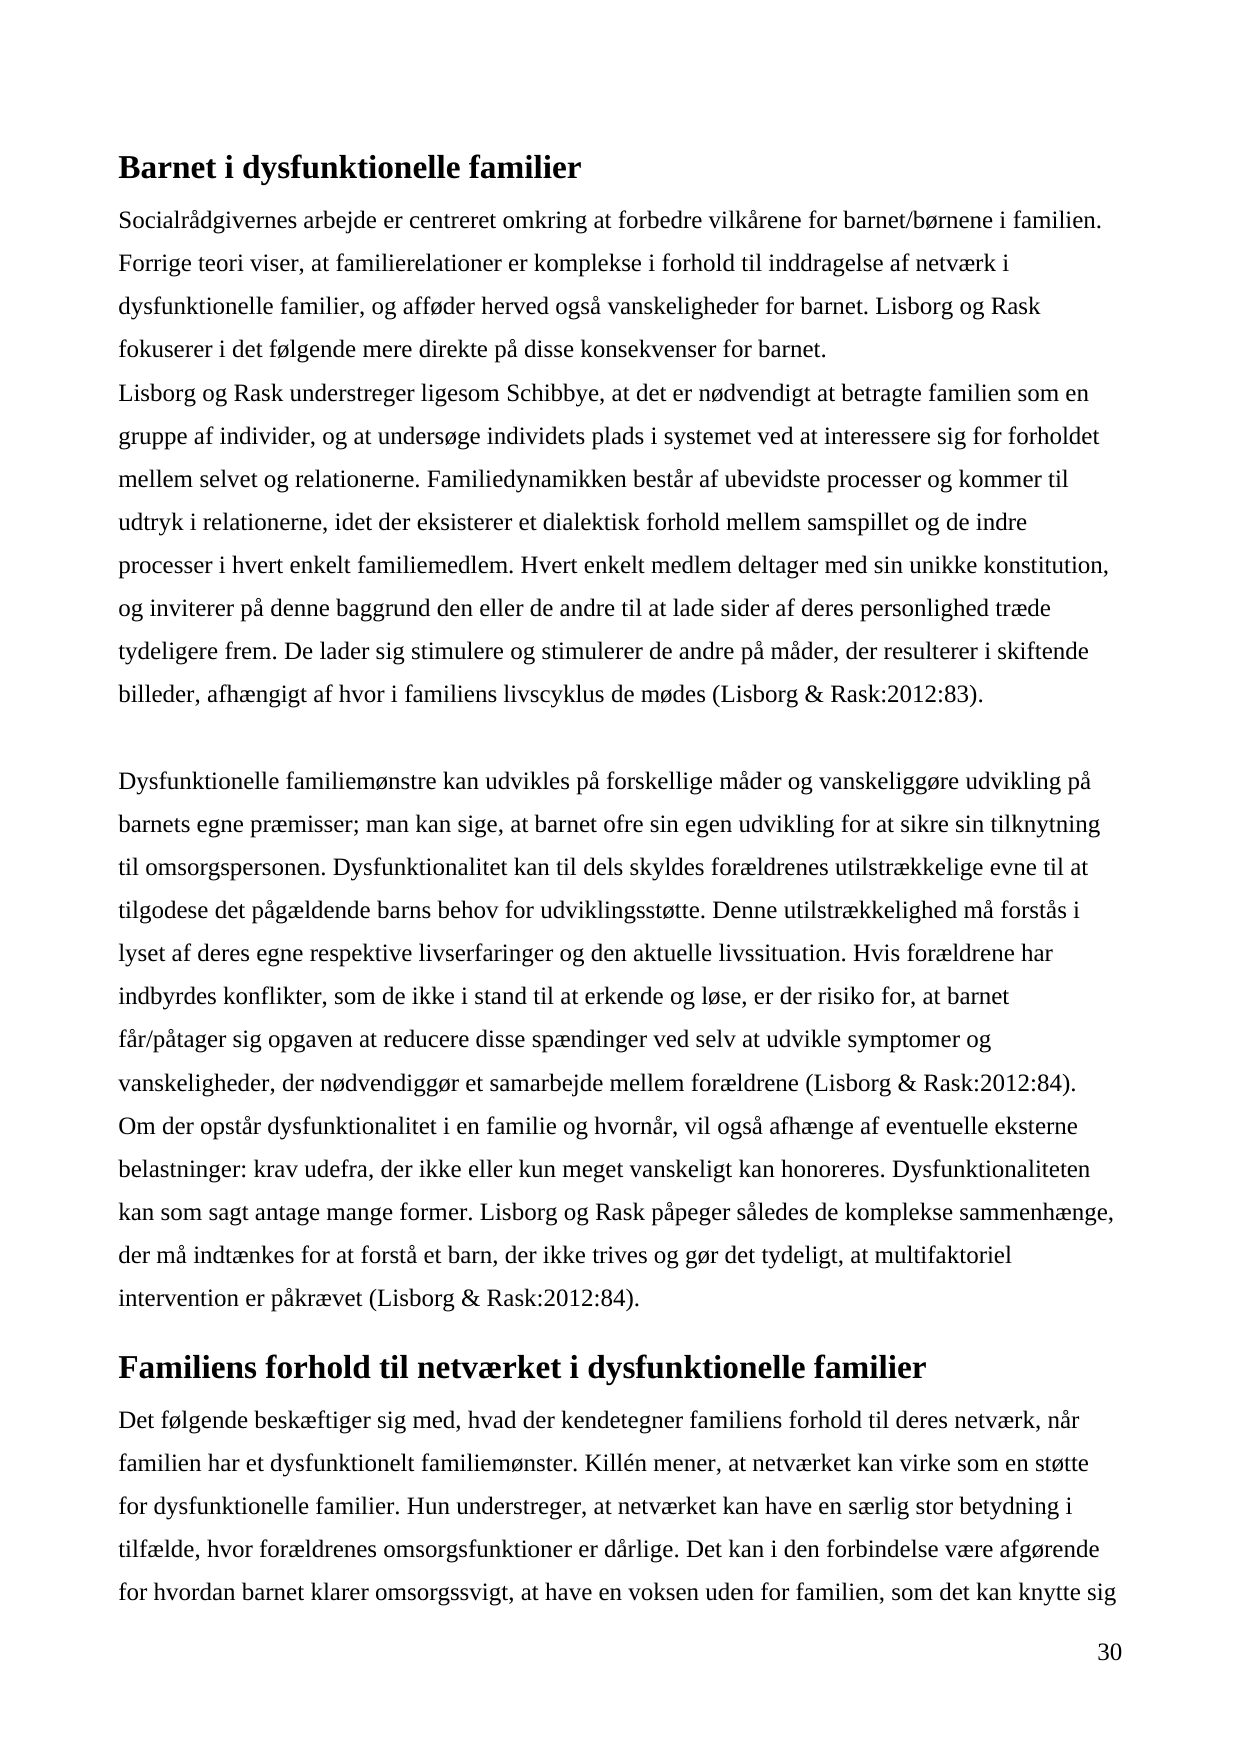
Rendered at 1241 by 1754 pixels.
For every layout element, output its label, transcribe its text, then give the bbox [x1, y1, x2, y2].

text Dysfunktionelle familiemønstre kan udvikles på forskellige måder og vanskeliggøre udvikling på barnets egne præmisser; man kan sige, at barnet ofre sin egen udvikling for at sikre sin tilknytning til omsorgspersonen. Dysfunktionalitet kan til dels skyldes forældrenes utilstrækkelige evne til at tilgodese det pågældende barns behov for udviklingsstøtte. Denne utilstrækkelighed må forstås i lyset af deres egne respektive livserfaringer og den aktuelle livssituation. Hvis forældrene har indbyrdes konflikter, som de ikke i stand til at erkende og løse, er der risiko for, at barnet får/påtager sig opgaven at reducere disse spændinger ved selv at udvikle symptomer og vanskeligheder, der nødvendiggør et samarbejde mellem forældrene (Lisborg & Rask:2012:84). [118, 766, 1122, 1096]
text Om der opstår dysfunktionalitet i en familie og hvornår, vil også afhænge af eventuelle eksterne belastninger: krav udefra, der ikke eller kun meget vanskeligt kan honoreres. Dysfunktionaliteten kan som sagt antage mange former. Lisborg og Rask påpeger således de komplekse sammenhænge, der må indtænkes for at forstå et barn, der ikke trives og gør det tydeligt, at multifaktoriel intervention er påkrævet (Lisborg & Rask:2012:84). [118, 1111, 1122, 1312]
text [118, 1405, 1122, 1606]
text Lisborg og Rask understreger ligesom Schibbye, at det er nødvendigt at betragte familien som en gruppe af individer, og at undersøge individets plads i systemet ved at interessere sig for forholdet mellem selvet og relationerne. Familiedynamikken består af ubevidste processer og kommer til udtryk i relationerne, idet der eksisterer et dialektisk forhold mellem samspillet og de indre processer i hvert enkelt familiemedlem. Hvert enkelt medlem deltager med sin unikke konstitution, og inviterer på denne baggrund den eller de andre til at lade sider af deres personlighed træde tydeligere frem. De lader sig stimulere og stimulerer de andre på måder, der resulterer i skiftende billeder, afhængigt af hvor i familiens livscyklus de mødes (Lisborg & Rask:2012:83). [118, 378, 1122, 708]
text Socialrådgivernes arbejde er centreret omkring at forbedre vilkårene for barnet/børnene i familien. Forrige teori viser, at familierelationer er komplekse i forhold til inddragelse af netværk i dysfunktionelle familier, og afføder herved også vanskeligheder for barnet. Lisborg og Rask fokuserer i det følgende mere direkte på disse konsekvenser for barnet. [118, 205, 1122, 363]
subtitle Familiens forhold til netværket i dysfunktionelle familier [118, 1347, 1122, 1386]
subtitle Barnet i dysfunktionelle familier [118, 148, 1122, 186]
